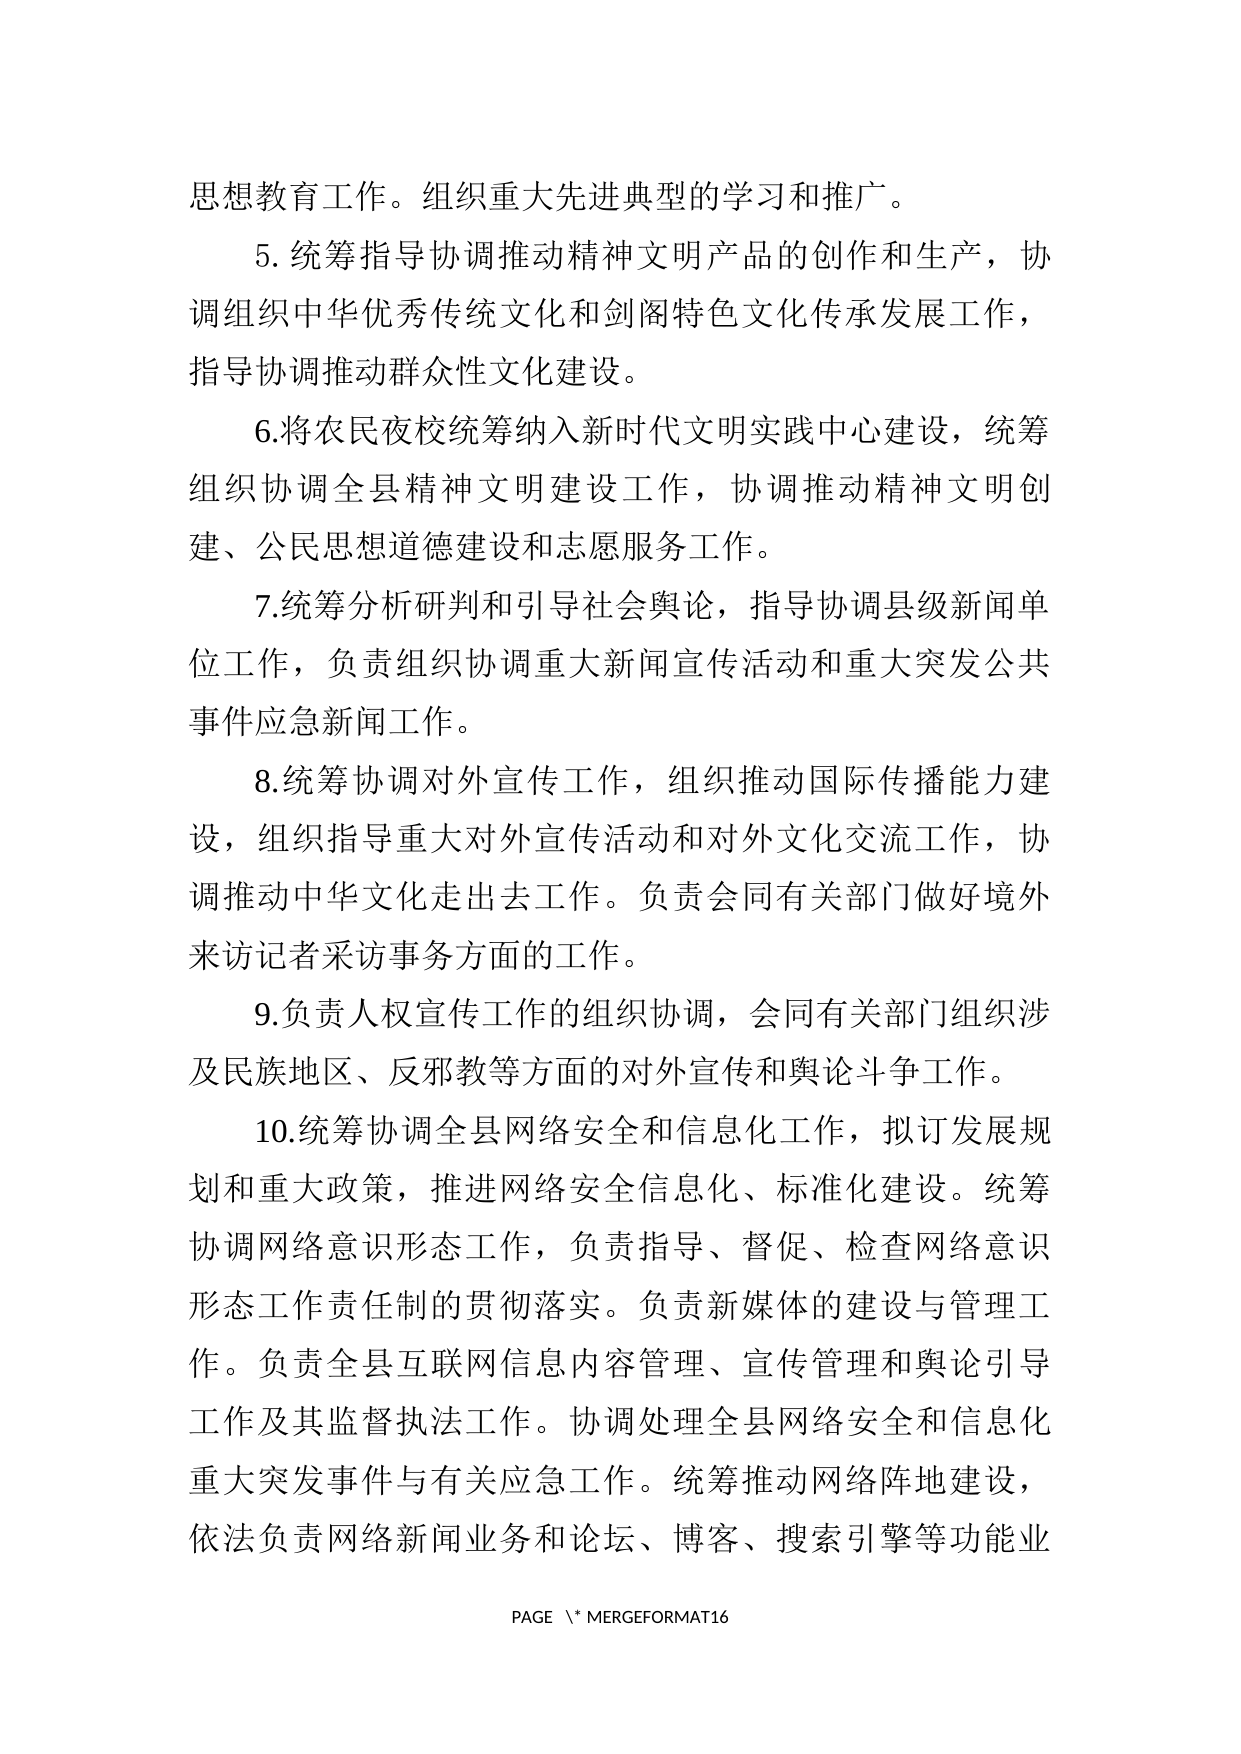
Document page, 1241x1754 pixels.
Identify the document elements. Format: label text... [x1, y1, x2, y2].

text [187, 1095, 1053, 1562]
text 7.统筹分析研判和引导社会舆论，指导协调县级新闻单位工作，负责组织协调重大新闻宣传活动和重大突发公共事件应急新闻工作。 [187, 570, 1053, 745]
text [187, 162, 1053, 220]
text 8.统筹协调对外宣传工作，组织推动国际传播能力建设，组织指导重大对外宣传活动和对外文化交流工作，协调推动中华文化走出去工作。负责会同有关部门做好境外来访记者采访事务方面的工作。 [187, 745, 1053, 979]
text 9.负责人权宣传工作的组织协调，会同有关部门组织涉及民族地区、反邪教等方面的对外宣传和舆论斗争工作。 [187, 979, 1053, 1095]
text 5.统筹指导协调推动精神文明产品的创作和生产，协调组织中华优秀传统文化和剑阁特色文化传承发展工作，指导协调推动群众性文化建设。 [187, 220, 1053, 395]
text 6.将农民夜校统筹纳入新时代文明实践中心建设，统筹组织协调全县精神文明建设工作，协调推动精神文明创建、公民思想道德建设和志愿服务工作。 [187, 395, 1053, 570]
